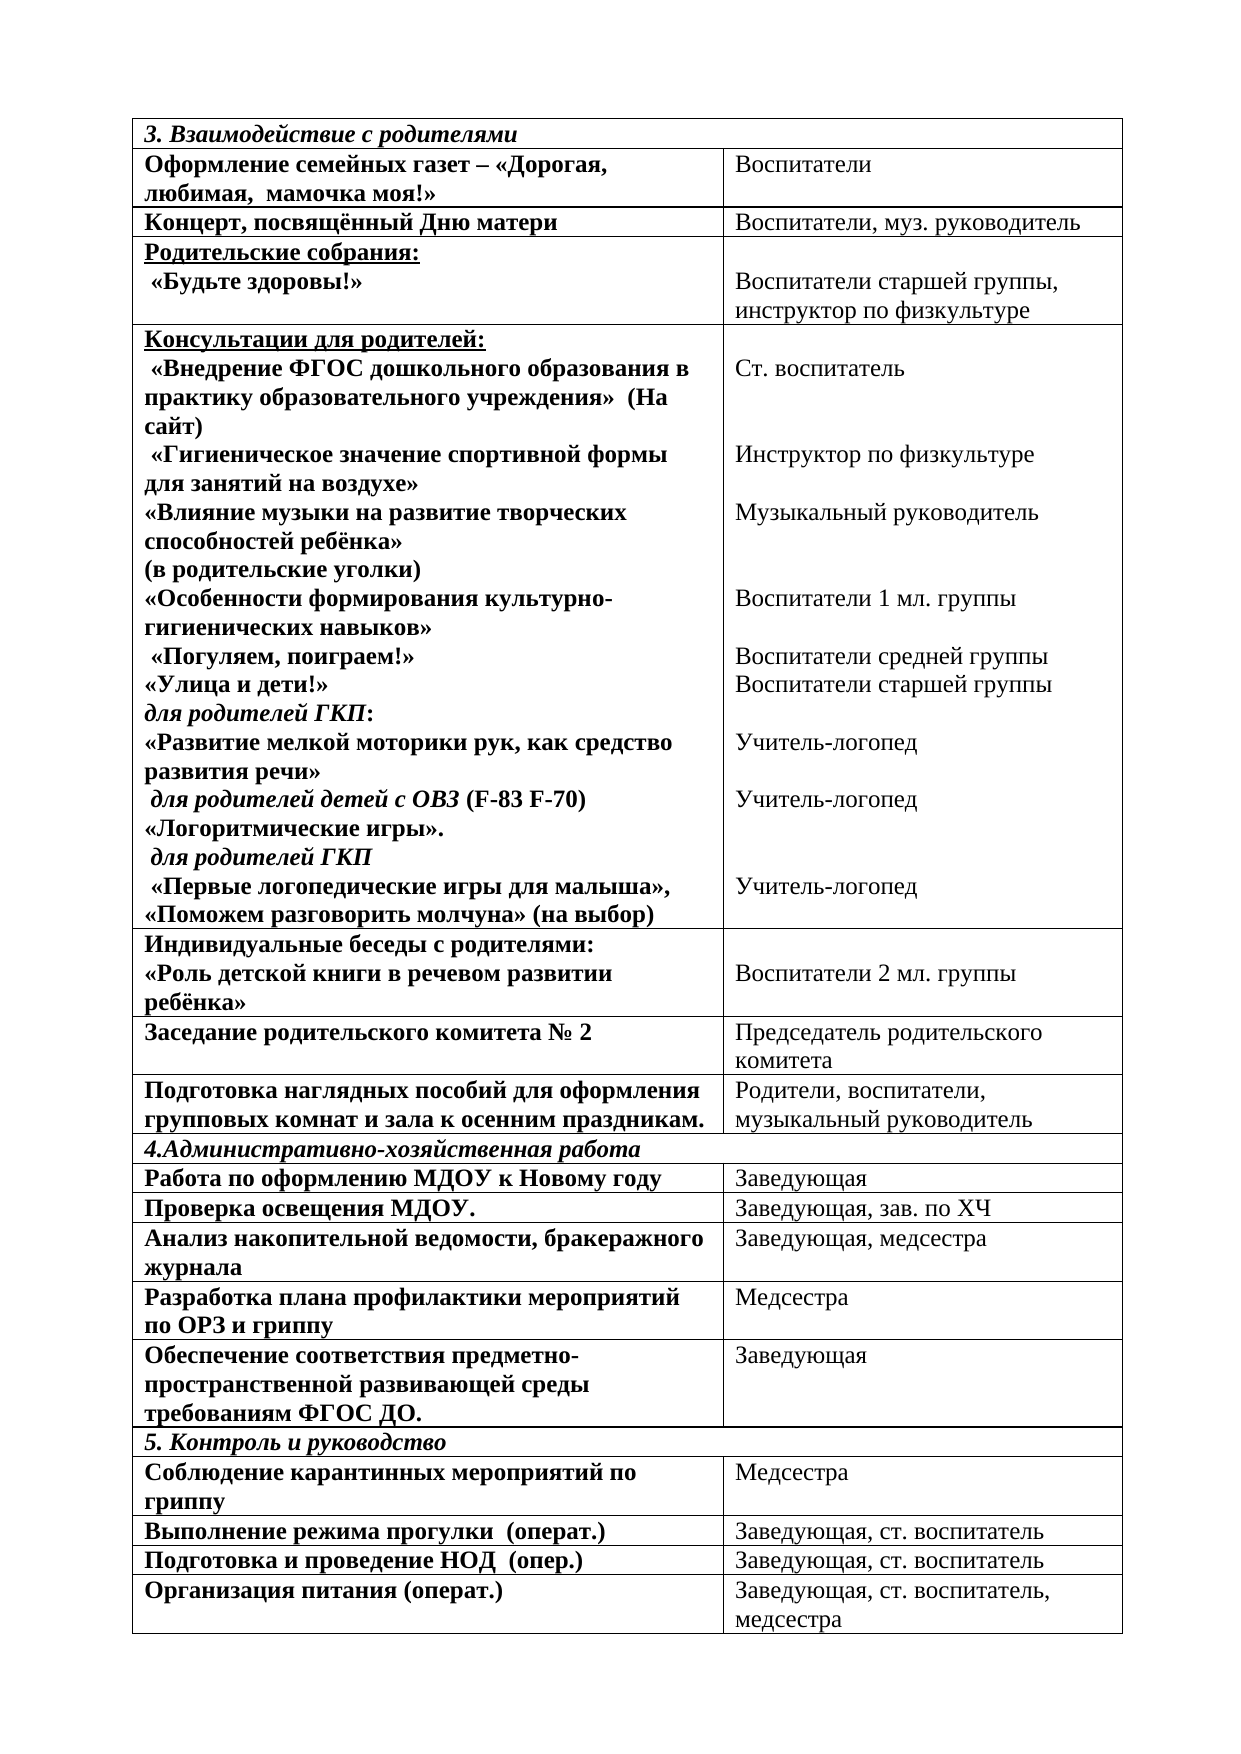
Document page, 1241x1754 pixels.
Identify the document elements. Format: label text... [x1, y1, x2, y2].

table_cell Председатель родительского комитета [724, 1017, 1122, 1074]
table_cell Заведующая [724, 1340, 1122, 1426]
table_cell Подготовка наглядных пособий для оформления групповых комнат и зала к осенним праздникам. [133, 1075, 723, 1133]
table_cell 3. Взаимодействие с родителями [133, 119, 1122, 148]
table_cell Организация питания (операт.) [133, 1575, 723, 1633]
table_cell Заседание родительского комитета № 2 [133, 1017, 723, 1074]
table_cell Воспитатели 2 мл. группы [724, 929, 1122, 1016]
table_cell Ст. воспитатель Инструктор по физкультуре Музыкальный руководитель Воспитатели 1 мл. группы Воспитатели средней группы Воспитатели старшей группы Учитель-логопед Учитель-логопед Учитель-логопед [724, 325, 1122, 928]
table_cell Заведующая, ст. воспитатель [724, 1516, 1122, 1544]
table_cell Медсестра [724, 1282, 1122, 1339]
table_cell Оформление семейных газет – «Дорогая, любимая, мамочка моя!» [133, 149, 723, 206]
table_cell Разработка плана профилактики мероприятий по ОРЗ и гриппу [133, 1282, 723, 1339]
table_cell Концерт, посвящённый Дню матери [133, 208, 723, 236]
table_cell Родительские собрания: «Будьте здоровы!» [133, 237, 723, 323]
table_cell Обеспечение соответствия предметно-пространственной развивающей среды требованиям ФГОС ДО. [133, 1340, 723, 1426]
table_cell Индивидуальные беседы с родителями: «Роль детской книги в речевом развитии ребёнка» [133, 929, 723, 1016]
table_cell Соблюдение карантинных мероприятий по гриппу [133, 1457, 723, 1515]
table_cell Заведующая, зав. по ХЧ [724, 1193, 1122, 1222]
table_cell Заведующая, ст. воспитатель, медсестра [724, 1575, 1122, 1633]
table_cell Медсестра [724, 1457, 1122, 1515]
table_cell 4.Административно-хозяйственная работа [133, 1134, 1122, 1162]
table_cell Воспитатели [724, 149, 1122, 206]
table_cell Анализ накопительной ведомости, бракеражного журнала [133, 1223, 723, 1281]
table_cell Консультации для родителей: «Внедрение ФГОС дошкольного образования в практику образовательного учреждения» (На сайт) «Гигиеническое значение спортивной формы для занятий на воздухе» «Влияние музыки на развитие творческих способностей ребёнка» (в родительские уголки) «Особенности формирования культурно-гигиенических навыков» «Погуляем, поиграем!» «Улица и дети!» для родителей ГКП: «Развитие мелкой моторики рук, как средство развития речи» для родителей детей с ОВЗ (F-83 F-70) «Логоритмические игры». для родителей ГКП «Первые логопедические игры для малыша», «Поможем разговорить молчуна» (на выбор) [133, 325, 723, 928]
table_cell Заведующая, медсестра [724, 1223, 1122, 1281]
table_cell Заведующая, ст. воспитатель [724, 1546, 1122, 1574]
table_cell Заведующая [724, 1164, 1122, 1192]
table_cell Выполнение режима прогулки (операт.) [133, 1516, 723, 1544]
table_cell Родители, воспитатели, музыкальный руководитель [724, 1075, 1122, 1133]
table_cell Подготовка и проведение НОД (опер.) [133, 1546, 723, 1574]
table_cell Воспитатели, муз. руководитель [724, 208, 1122, 236]
table_cell Воспитатели старшей группы, инструктор по физкультуре [724, 237, 1122, 323]
table_cell Проверка освещения МДОУ. [133, 1193, 723, 1222]
table_cell 5. Контроль и руководство [133, 1428, 1122, 1456]
table_cell Работа по оформлению МДОУ к Новому году [133, 1164, 723, 1192]
